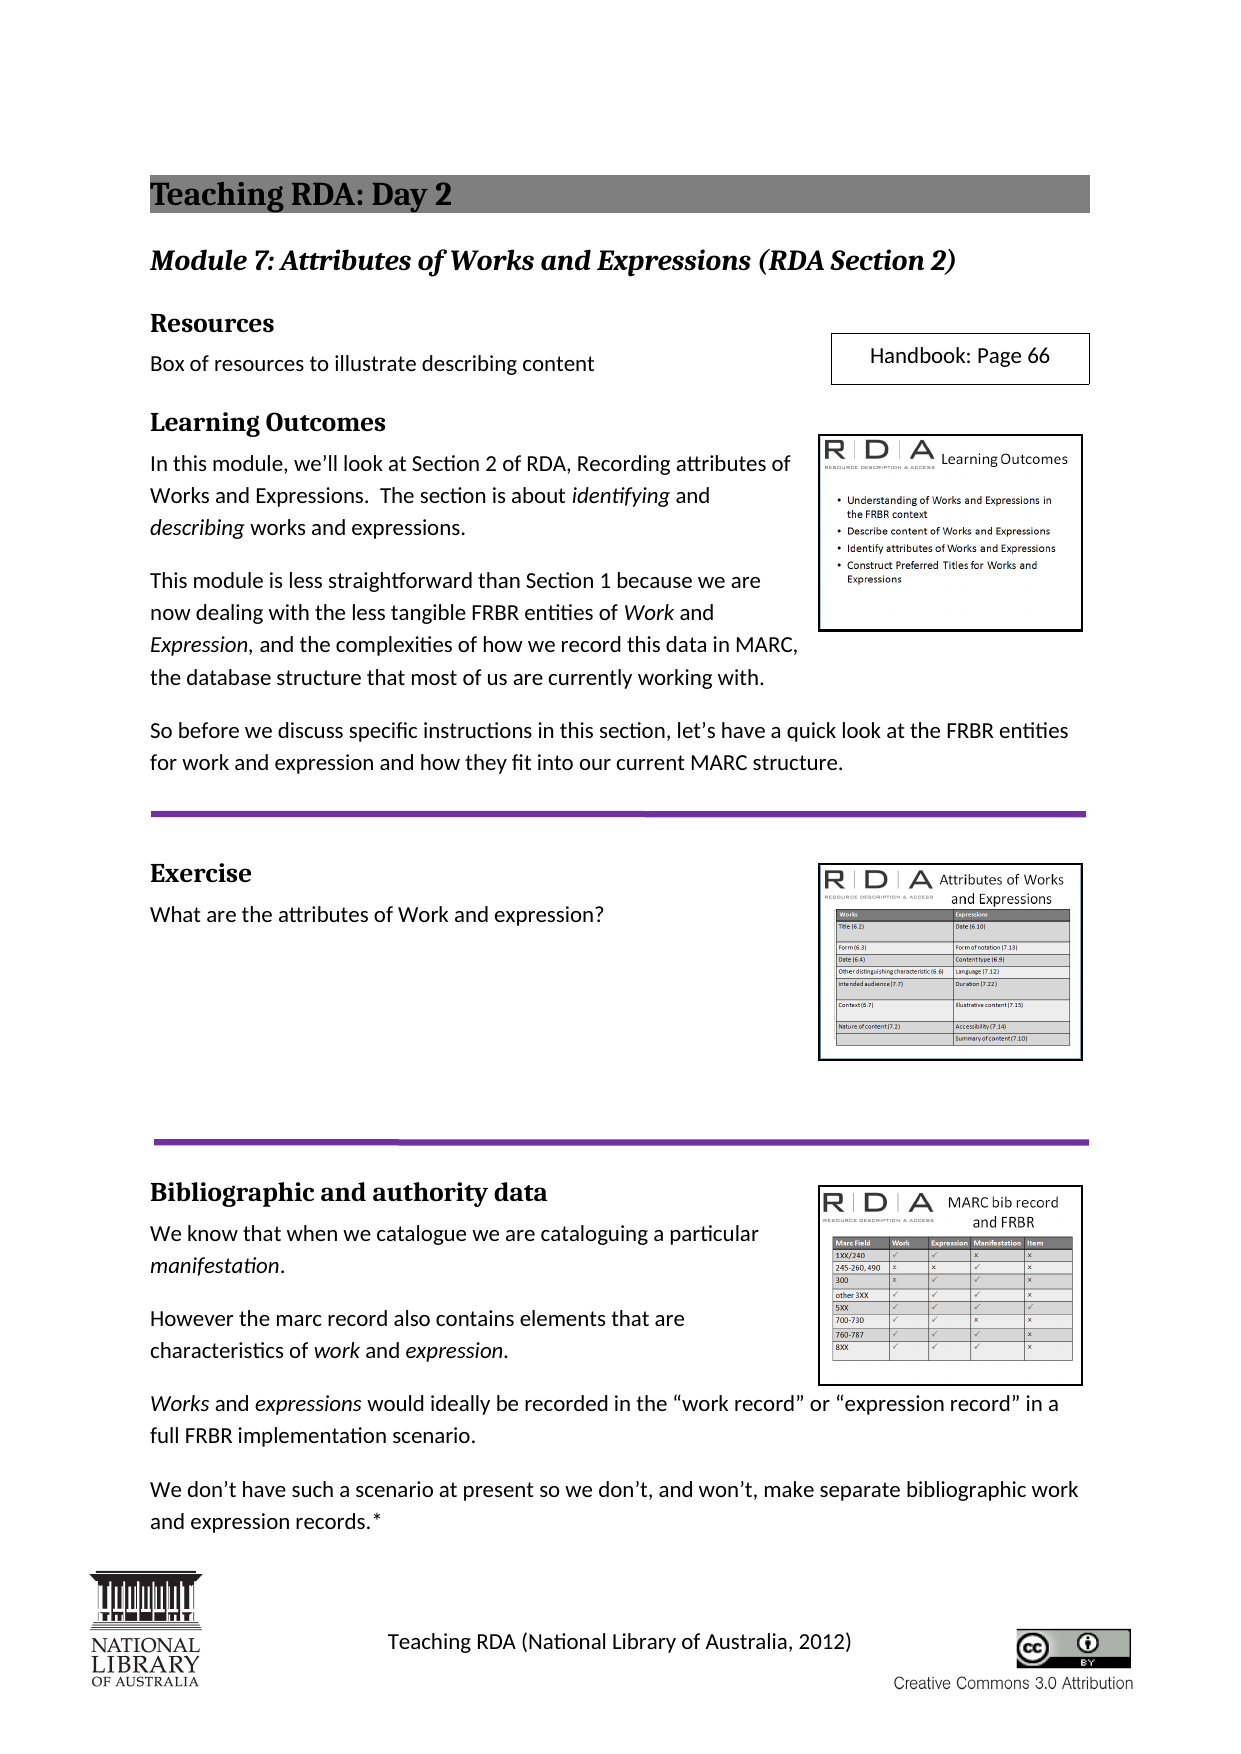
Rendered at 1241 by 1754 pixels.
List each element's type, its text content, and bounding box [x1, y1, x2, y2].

subtitle Module 7: Attributes of Works and Expressions (RDA Section 2) [150, 244, 1090, 278]
subtitle Bibliographic and authority data [150, 1177, 1090, 1208]
subtitle Resources [150, 308, 1090, 339]
text What are the attributes of Work and expression? [150, 900, 818, 928]
text So before we discuss specific instructions in this section, let’s have a quick look at the FRBR entities for work and expression and how they fit into our current MARC structure. [150, 716, 1090, 776]
picture [884, 1623, 1239, 1754]
picture [820, 1187, 1081, 1384]
subtitle Exercise [150, 858, 1090, 889]
text We don’t have such a scenario at present so we don’t, and won’t, make separate bibliographic work and expression records.* [150, 1475, 1090, 1535]
text This module is less straightforward than Section 1 because we are now dealing with the less tangible FRBR entities of Work and Expression, and the complexities of how we record this data in MARC, the database structure that most of us are currently working with. [150, 566, 1090, 691]
text Box of resources to illustrate describing content [150, 349, 831, 378]
text We know that when we catalogue we are cataloguing a particular manifestation. [150, 1219, 818, 1279]
picture [820, 436, 1081, 629]
subtitle Learning Outcomes [150, 407, 1090, 438]
subtitle Teaching RDA: Day 2 [150, 175, 1090, 213]
picture [820, 865, 1081, 1059]
text Works and expressions would ideally be recorded in the “work record” or “expression record” in a full FRBR implementation scenario. [150, 1389, 1090, 1450]
text In this module, we’ll look at Section 2 of RDA, Recording attributes of Works and Expressions. The section is about identifying and describing works and expressions. [150, 449, 818, 541]
text However the marc record also contains elements that are characteristics of work and expression. [150, 1304, 818, 1364]
picture [0, 1568, 208, 1754]
